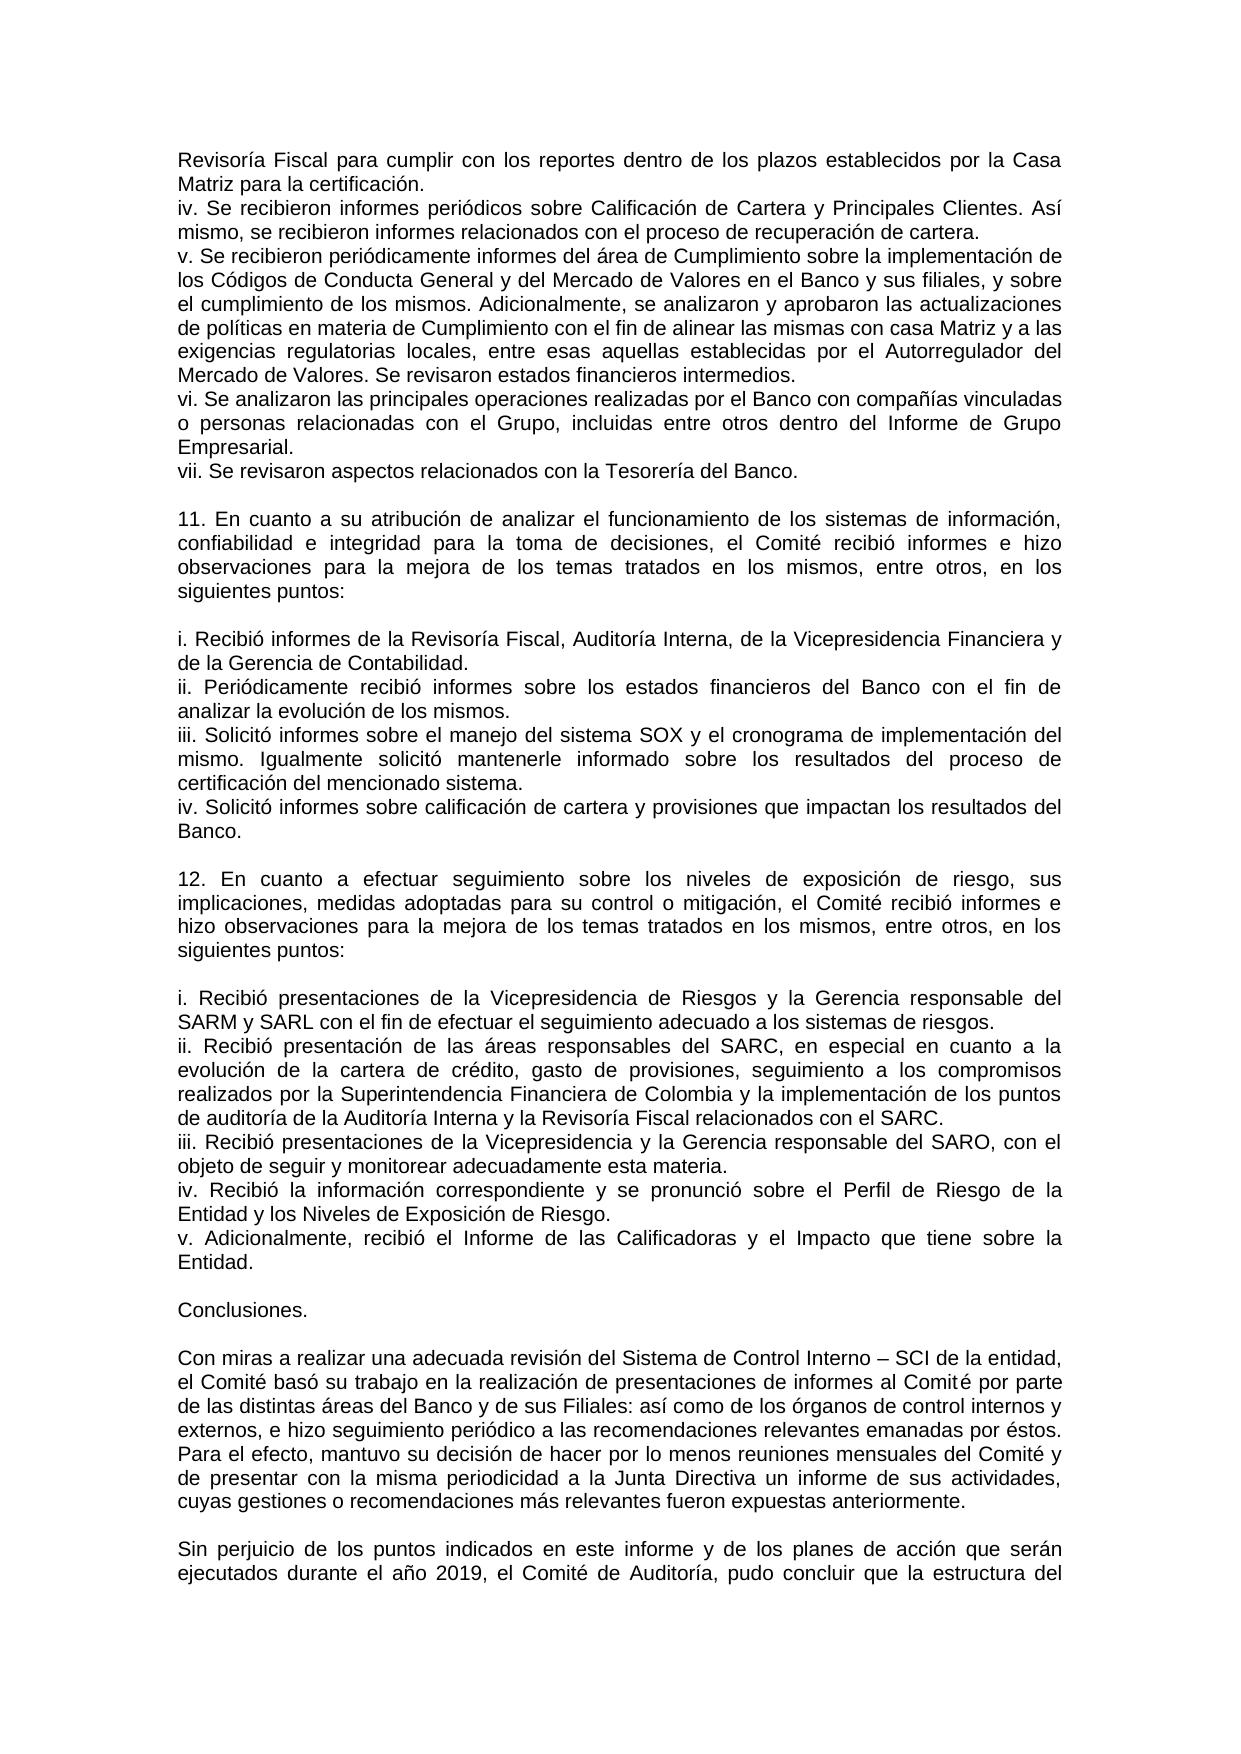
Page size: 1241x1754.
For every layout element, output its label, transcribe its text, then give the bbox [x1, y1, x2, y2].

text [177, 148, 1063, 196]
text 12. En cuanto a efectuar seguimiento sobre los niveles de exposición de riesgo, sus implicaciones, medidas adoptadas para su control o mitigación, el Comité recibió informes e hizo observaciones para la mejora de los temas tratados en los mismos, entre otros, en los siguientes puntos: [177, 866, 1063, 962]
text iv. Se recibieron informes periódicos sobre Calificación de Cartera y Principales Clientes. Así mismo, se recibieron informes relacionados con el proceso de recuperación de cartera. [177, 196, 1063, 243]
text Con miras a realizar una adecuada revisión del Sistema de Control Interno – SCI de la entidad, el Comité basó su trabajo en la realización de presentaciones de informes al Comité por parte de las distintas áreas del Banco y de sus Filiales: así como de los órganos de control internos y externos, e hizo seguimiento periódico a las recomendaciones relevantes emanadas por éstos. Para el efecto, mantuvo su decisión de hacer por lo menos reuniones mensuales del Comité y de presentar con la misma periodicidad a la Junta Directiva un informe de sus actividades, cuyas gestiones o recomendaciones más relevantes fueron expuestas anteriormente. [177, 1346, 1063, 1513]
text v. Se recibieron periódicamente informes del área de Cumplimiento sobre la implementación de los Códigos de Conducta General y del Mercado de Valores en el Banco y sus filiales, y sobre el cumplimiento de los mismos. Adicionalmente, se analizaron y aprobaron las actualizaciones de políticas en materia de Cumplimiento con el fin de alinear las mismas con casa Matriz y a las exigencias regulatorias locales, entre esas aquellas establecidas por el Autorregulador del Mercado de Valores. Se revisaron estados financieros intermedios. [177, 243, 1063, 387]
text i. Recibió presentaciones de la Vicepresidencia de Riesgos y la Gerencia responsable del SARM y SARL con el fin de efectuar el seguimiento adecuado a los sistemas de riesgos. [177, 986, 1063, 1034]
text iii. Solicitó informes sobre el manejo del sistema SOX y el cronograma de implementación del mismo. Igualmente solicitó mantenerle informado sobre los resultados del proceso de certificación del mencionado sistema. [177, 723, 1063, 794]
text vii. Se revisaron aspectos relacionados con la Tesorería del Banco. [177, 459, 1063, 483]
text v. Adicionalmente, recibió el Informe de las Calificadoras y el Impacto que tiene sobre la Entidad. [177, 1226, 1063, 1274]
text Conclusiones. [177, 1298, 1063, 1322]
text iv. Solicitó informes sobre calificación de cartera y provisiones que impactan los resultados del Banco. [177, 794, 1063, 842]
text ii. Periódicamente recibió informes sobre los estados financieros del Banco con el fin de analizar la evolución de los mismos. [177, 675, 1063, 723]
text iii. Recibió presentaciones de la Vicepresidencia y la Gerencia responsable del SARO, con el objeto de seguir y monitorear adecuadamente esta materia. [177, 1130, 1063, 1178]
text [177, 1537, 1063, 1585]
text ii. Recibió presentación de las áreas responsables del SARC, en especial en cuanto a la evolución de la cartera de crédito, gasto de provisiones, seguimiento a los compromisos realizados por la Superintendencia Financiera de Colombia y la implementación de los puntos de auditoría de la Auditoría Interna y la Revisoría Fiscal relacionados con el SARC. [177, 1034, 1063, 1130]
text vi. Se analizaron las principales operaciones realizadas por el Banco con compañías vinculadas o personas relacionadas con el Grupo, incluidas entre otros dentro del Informe de Grupo Empresarial. [177, 387, 1063, 459]
text iv. Recibió la información correspondiente y se pronunció sobre el Perfil de Riesgo de la Entidad y los Niveles de Exposición de Riesgo. [177, 1178, 1063, 1226]
text 11. En cuanto a su atribución de analizar el funcionamiento de los sistemas de información, confiabilidad e integridad para la toma de decisiones, el Comité recibió informes e hizo observaciones para la mejora de los temas tratados en los mismos, entre otros, en los siguientes puntos: [177, 507, 1063, 603]
text i. Recibió informes de la Revisoría Fiscal, Auditoría Interna, de la Vicepresidencia Financiera y de la Gerencia de Contabilidad. [177, 627, 1063, 675]
